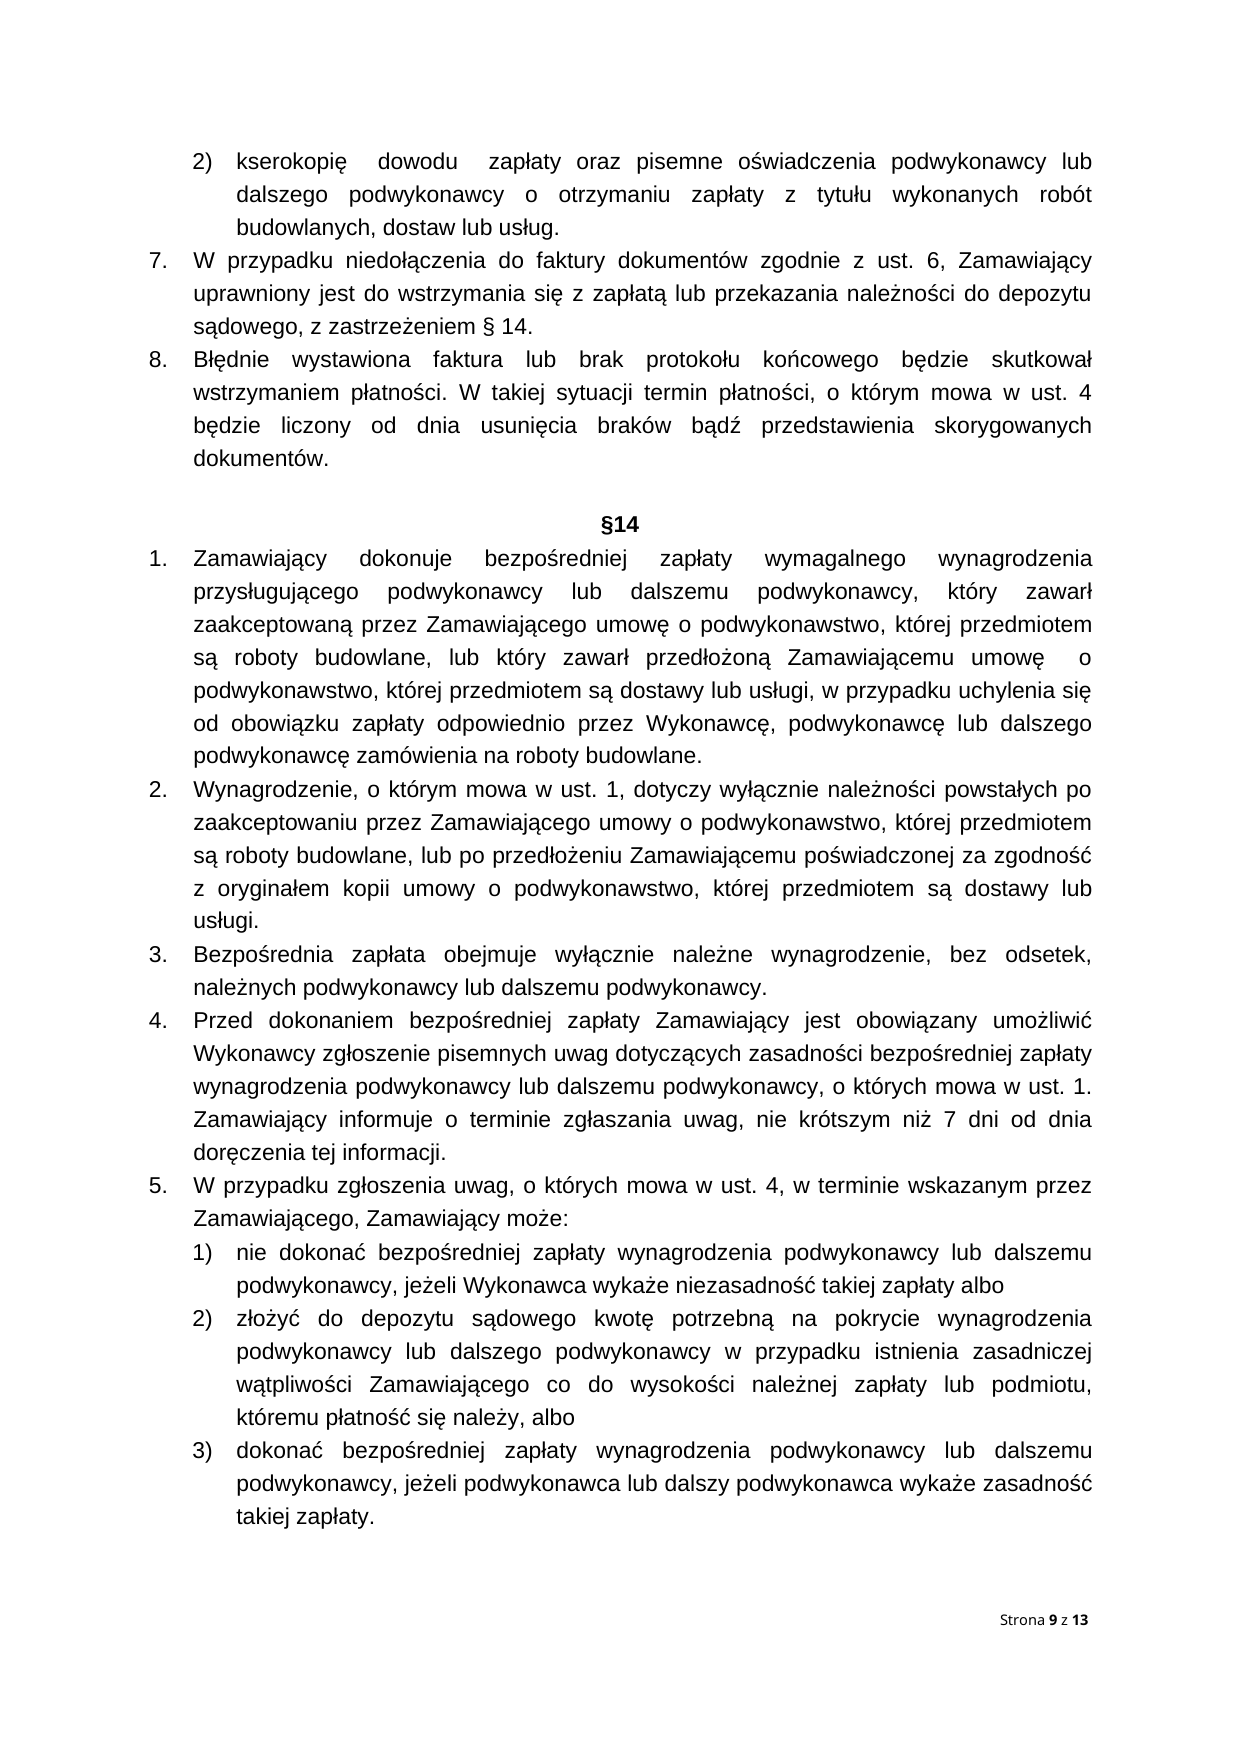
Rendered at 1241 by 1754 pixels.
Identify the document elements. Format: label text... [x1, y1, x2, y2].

list W przypadku zgłoszenia uwag, o których mowa w ust. 4, w terminie wskazanym przez Zamawiającego, Zamawiający może: [149, 1172, 1093, 1232]
list dokonać bezpośredniej zapłaty wynagrodzenia podwykonawcy lub dalszemu podwykonawcy, jeżeli podwykonawca lub dalszy podwykonawca wykaże zasadność takiej zapłaty. [192, 1437, 1093, 1529]
list Zamawiający dokonuje bezpośredniej zapłaty wymagalnego wynagrodzenia przysługującego podwykonawcy lub dalszemu podwykonawcy, który zawarł zaakceptowaną przez Zamawiającego umowę o podwykonawstwo, której przedmiotem są roboty budowlane, lub który zawarł przedłożoną Zamawiającemu umowę o podwykonawstwo, której przedmiotem są dostawy lub usługi, w przypadku uchylenia się od obowiązku zapłaty odpowiednio przez Wykonawcę, podwykonawcę lub dalszego podwykonawcę zamówienia na roboty budowlane. [149, 545, 1093, 769]
list złożyć do depozytu sądowego kwotę potrzebną na pokrycie wynagrodzenia podwykonawcy lub dalszego podwykonawcy w przypadku istnienia zasadniczej wątpliwości Zamawiającego co do wysokości należnej zapłaty lub podmiotu, któremu płatność się należy, albo [192, 1305, 1093, 1430]
list kserokopię dowodu zapłaty oraz pisemne oświadczenia podwykonawcy lub dalszego podwykonawcy o otrzymaniu zapłaty z tytułu wykonanych robót budowlanych, dostaw lub usług. [192, 148, 1093, 240]
subtitle §14 [147, 511, 1092, 537]
list Błędnie wystawiona faktura lub brak protokołu końcowego będzie skutkował wstrzymaniem płatności. W takiej sytuacji termin płatności, o którym mowa w ust. 4 będzie liczony od dnia usunięcia braków bądź przedstawienia skorygowanych dokumentów. [149, 346, 1093, 471]
list nie dokonać bezpośredniej zapłaty wynagrodzenia podwykonawcy lub dalszemu podwykonawcy, jeżeli Wykonawca wykaże niezasadność takiej zapłaty albo [192, 1239, 1093, 1298]
list Wynagrodzenie, o którym mowa w ust. 1, dotyczy wyłącznie należności powstałych po zaakceptowaniu przez Zamawiającego umowy o podwykonawstwo, której przedmiotem są roboty budowlane, lub po przedłożeniu Zamawiającemu poświadczonej za zgodność z oryginałem kopii umowy o podwykonawstwo, której przedmiotem są dostawy lub usługi. [149, 776, 1093, 934]
list Przed dokonaniem bezpośredniej zapłaty Zamawiający jest obowiązany umożliwić Wykonawcy zgłoszenie pisemnych uwag dotyczących zasadności bezpośredniej zapłaty wynagrodzenia podwykonawcy lub dalszemu podwykonawcy, o których mowa w ust. 1. Zamawiający informuje o terminie zgłaszania uwag, nie krótszym niż 7 dni od dnia doręczenia tej informacji. [149, 1007, 1093, 1165]
list W przypadku niedołączenia do faktury dokumentów zgodnie z ust. 6, Zamawiający uprawniony jest do wstrzymania się z zapłatą lub przekazania należności do depozytu sądowego, z zastrzeżeniem § 14. [149, 247, 1093, 339]
list Bezpośrednia zapłata obejmuje wyłącznie należne wynagrodzenie, bez odsetek, należnych podwykonawcy lub dalszemu podwykonawcy. [149, 941, 1093, 1000]
